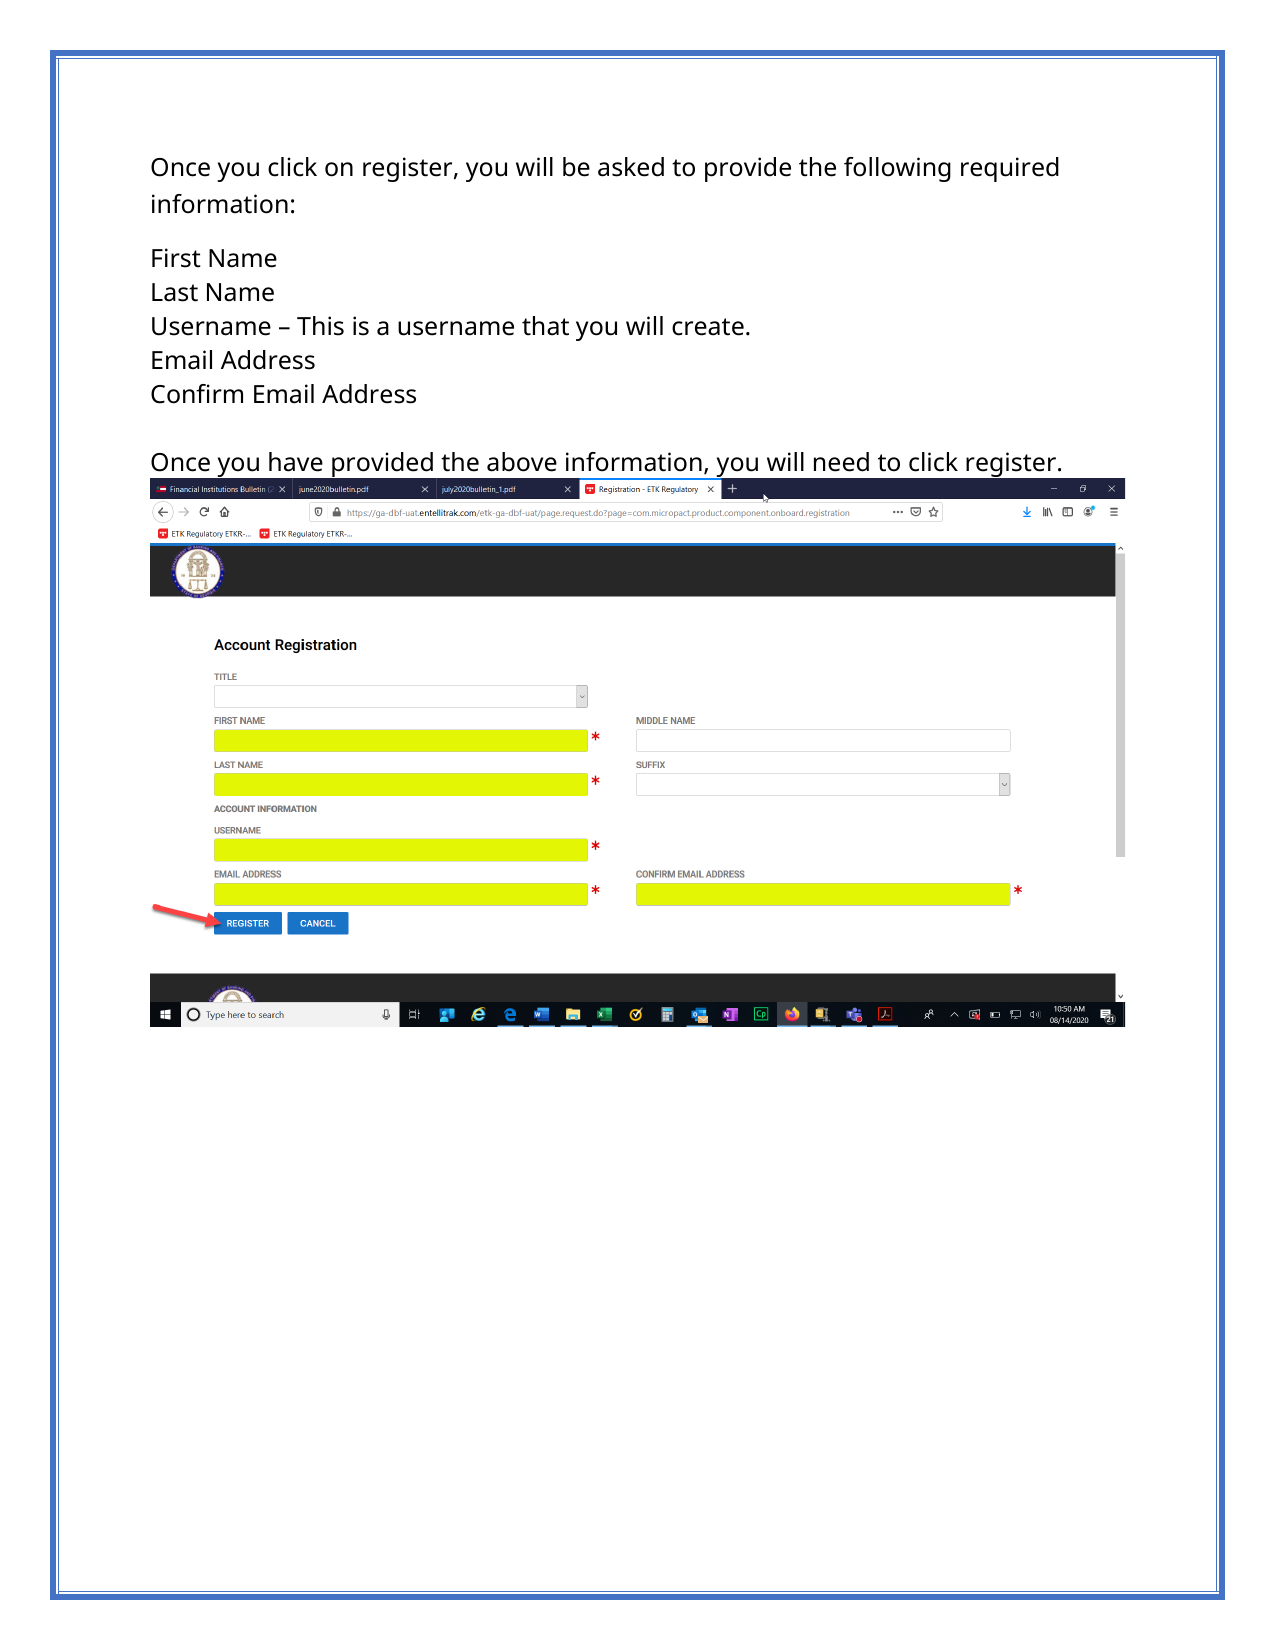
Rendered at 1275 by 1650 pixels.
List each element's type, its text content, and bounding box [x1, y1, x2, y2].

text Email Address [150, 342, 1125, 376]
text Confirm Email Address [150, 376, 1125, 411]
text Once you have provided the above information, you will need to click register. [150, 444, 1125, 478]
text Last Name [150, 274, 1125, 308]
text Once you click on register, you will be asked to provide the following required information: [150, 150, 1125, 221]
text First Name [150, 240, 1125, 274]
picture [150, 478, 1125, 1027]
text Username – This is a username that you will create. [150, 308, 1125, 342]
